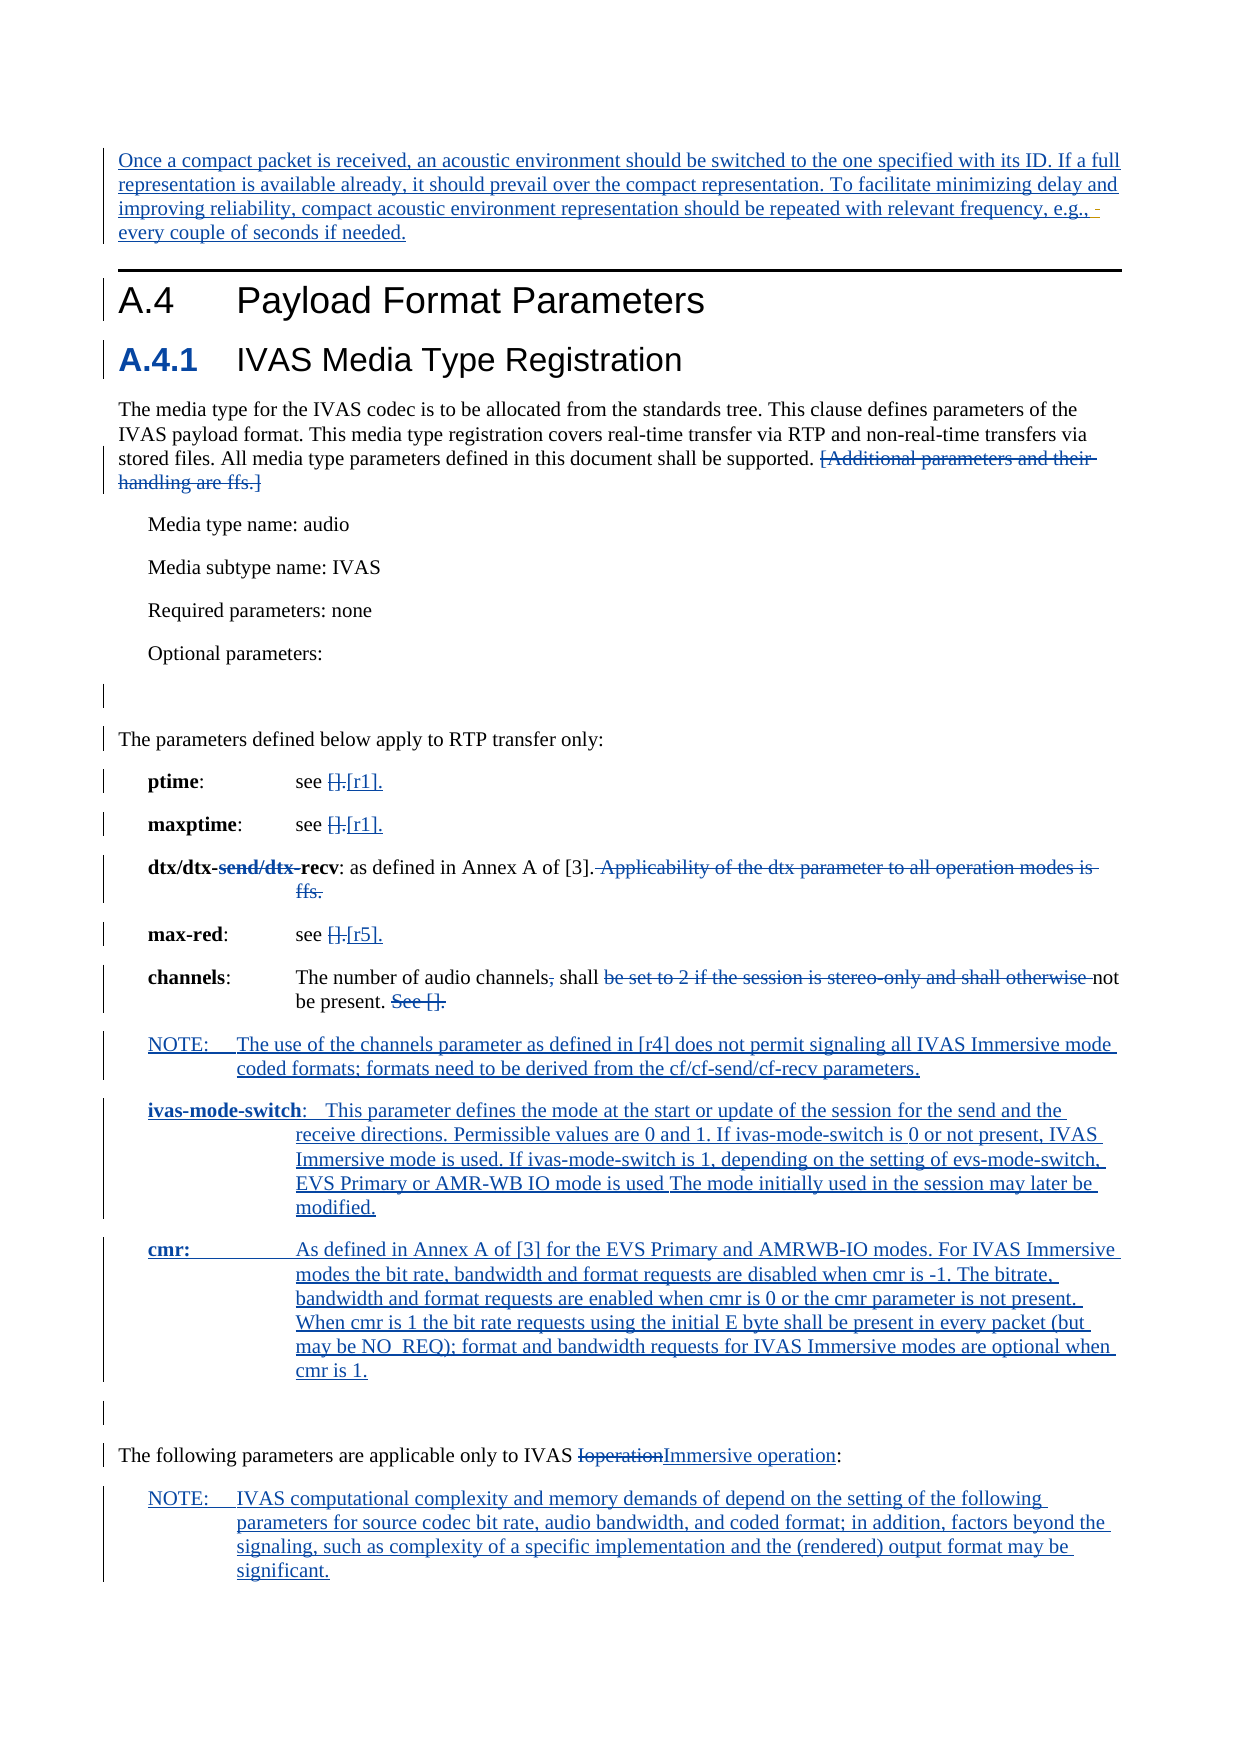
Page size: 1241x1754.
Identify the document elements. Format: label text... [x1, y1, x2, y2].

text Required parameters: none [148, 598, 1122, 622]
text dtx/dtx-recv: as defined in Annex A of [3]. [148, 855, 1122, 903]
text Media subtype name: IVAS [148, 555, 1122, 579]
text Media type name: audio [148, 512, 1122, 536]
text ptime: see [148, 769, 1122, 793]
text The following parameters are applicable only to IVAS : [118, 1443, 1122, 1467]
text max-red: see [148, 922, 1122, 946]
text channels: The number of audio channels shall not be present. [148, 964, 1122, 1013]
text The parameters defined below apply to RTP transfer only: [118, 726, 1122, 751]
text The media type for the IVAS codec is to be allocated from the standards tree. This clause defines parameters of the IVAS payload format. This media type registration covers real-time transfer via RTP and non-real-time transfers via stored files. All media type parameters defined in this document shall be supported. [118, 397, 1122, 494]
subtitle A.4.1 IVAS Media Type Registration [118, 340, 1122, 379]
text Optional parameters: [148, 641, 1122, 665]
text maxptime: see [148, 812, 1122, 836]
subtitle A.4 Payload Format Parameters [118, 272, 1122, 321]
